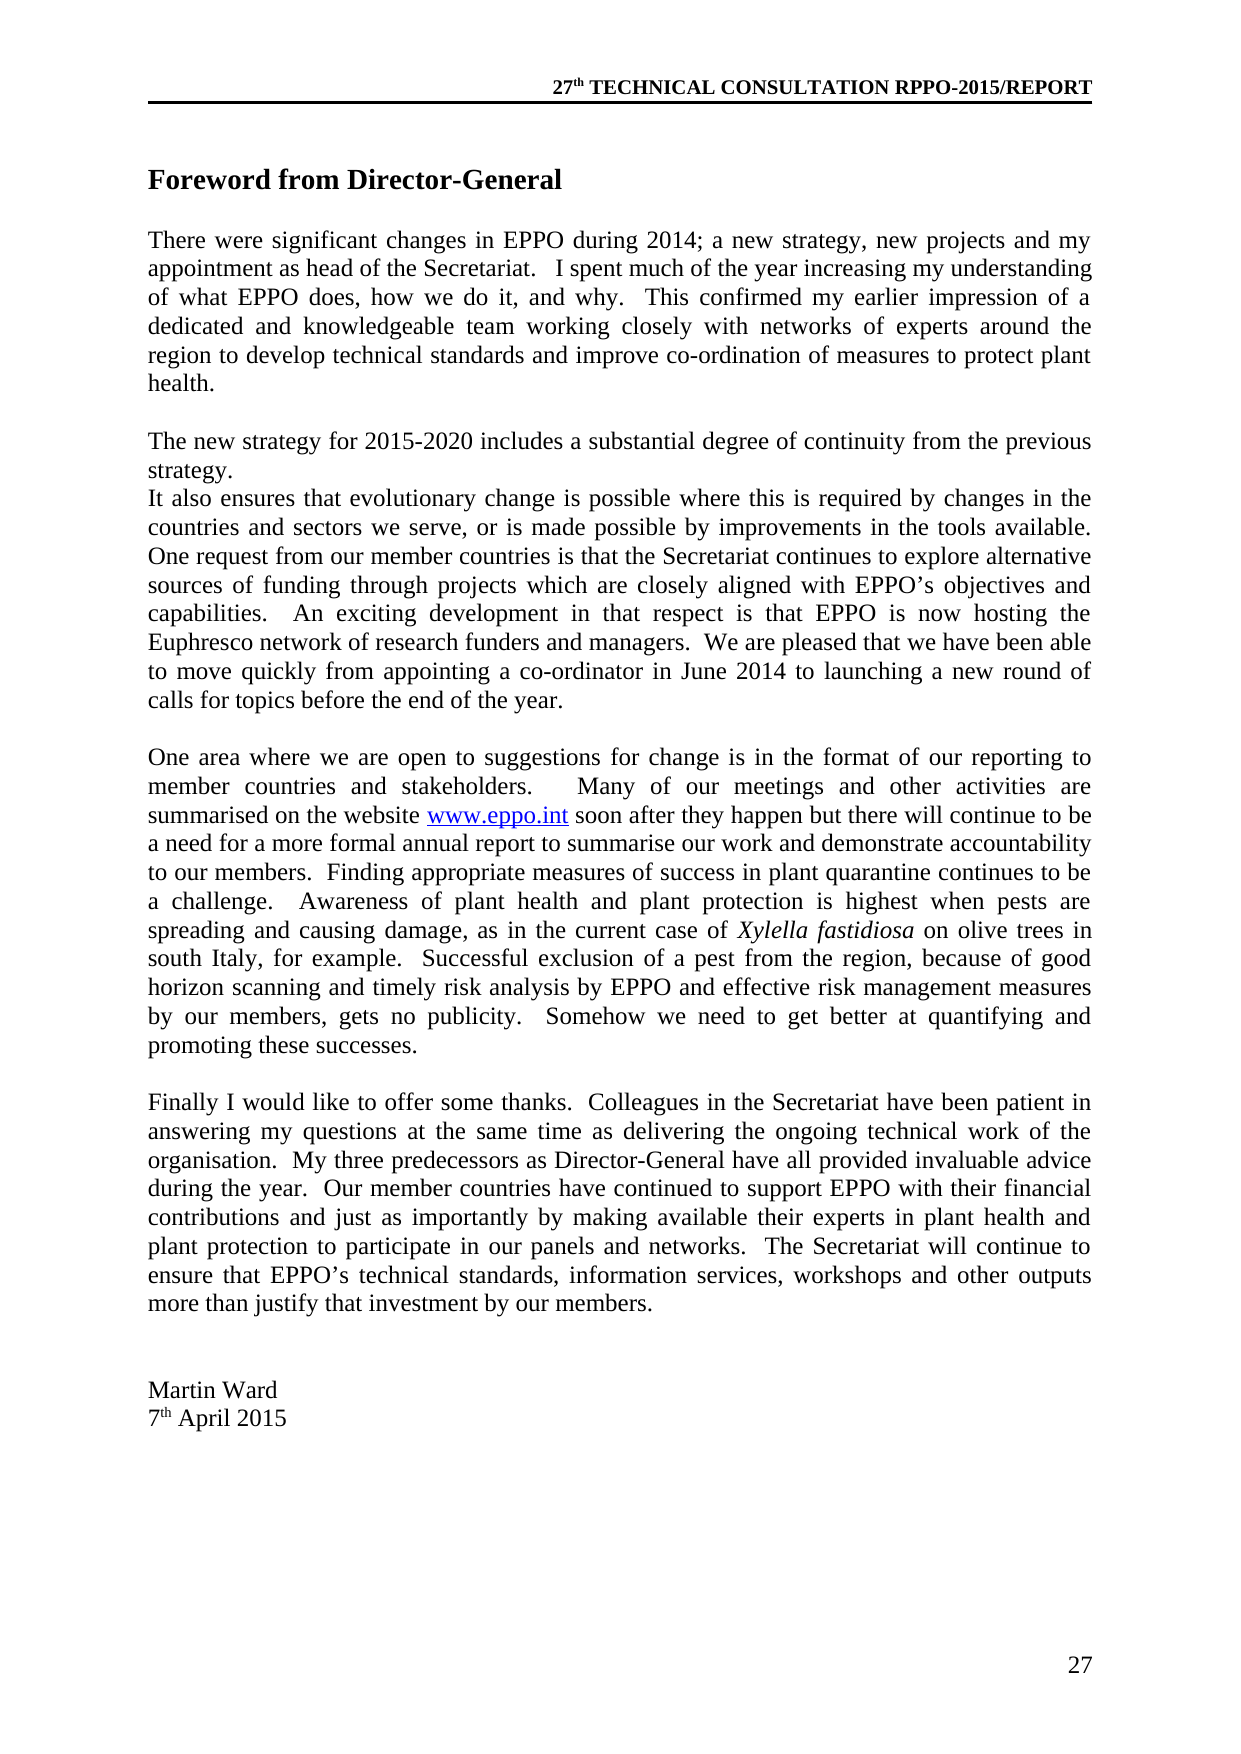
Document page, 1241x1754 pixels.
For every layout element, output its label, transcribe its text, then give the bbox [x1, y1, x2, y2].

text Foreword from Director-General [148, 162, 1092, 196]
text Finally I would like to offer some thanks. Colleagues in the Secretariat have been patient in answering my questions at the same time as delivering the ongoing technical work of the organisation. My three predecessors as Director-General have all provided invaluable advice during the year. Our member countries have continued to support EPPO with their financial contributions and just as importantly by making available their experts in plant health and plant protection to participate in our panels and networks. The Secretariat will continue to ensure that EPPO’s technical standards, information services, workshops and other outputs more than justify that investment by our members. [148, 1087, 1092, 1317]
text The new strategy for 2015-2020 includes a substantial degree of continuity from the previous strategy. [148, 426, 1092, 483]
text 7th April 2015 [148, 1403, 1092, 1432]
text It also ensures that evolutionary change is possible where this is required by changes in the countries and sectors we serve, or is made possible by improvements in the tools available. One request from our member countries is that the Secretariat continues to explore alternative sources of funding through projects which are closely aligned with EPPO’s objectives and capabilities. An exciting development in that respect is that EPPO is now hosting the Euphresco network of research funders and managers. We are pleased that we have been able to move quickly from appointing a co-ordinator in June 2014 to launching a new round of calls for topics before the end of the year. [148, 483, 1092, 713]
text There were significant changes in EPPO during 2014; a new strategy, new projects and my appointment as head of the Secretariat. I spent much of the year increasing my understanding of what EPPO does, how we do it, and why. This confirmed my earlier impression of a dedicated and knowledgeable team working closely with networks of experts around the region to develop technical standards and improve co-ordination of measures to protect plant health. [148, 225, 1092, 397]
text Martin Ward [148, 1375, 1092, 1403]
text One area where we are open to suggestions for change is in the format of our reporting to member countries and stakeholders. Many of our meetings and other activities are summarised on the website www.eppo.int soon after they happen but there will continue to be a need for a more formal annual report to summarise our work and demonstrate accountability to our members. Finding appropriate measures of success in plant quarantine continues to be a challenge. Awareness of plant health and plant protection is highest when pests are spreading and causing damage, as in the current case of Xylella fastidiosa on olive trees in south Italy, for example. Successful exclusion of a pest from the region, because of good horizon scanning and timely risk analysis by EPPO and effective risk management measures by our members, gets no publicity. Somehow we need to get better at quantifying and promoting these successes. [148, 742, 1092, 1058]
